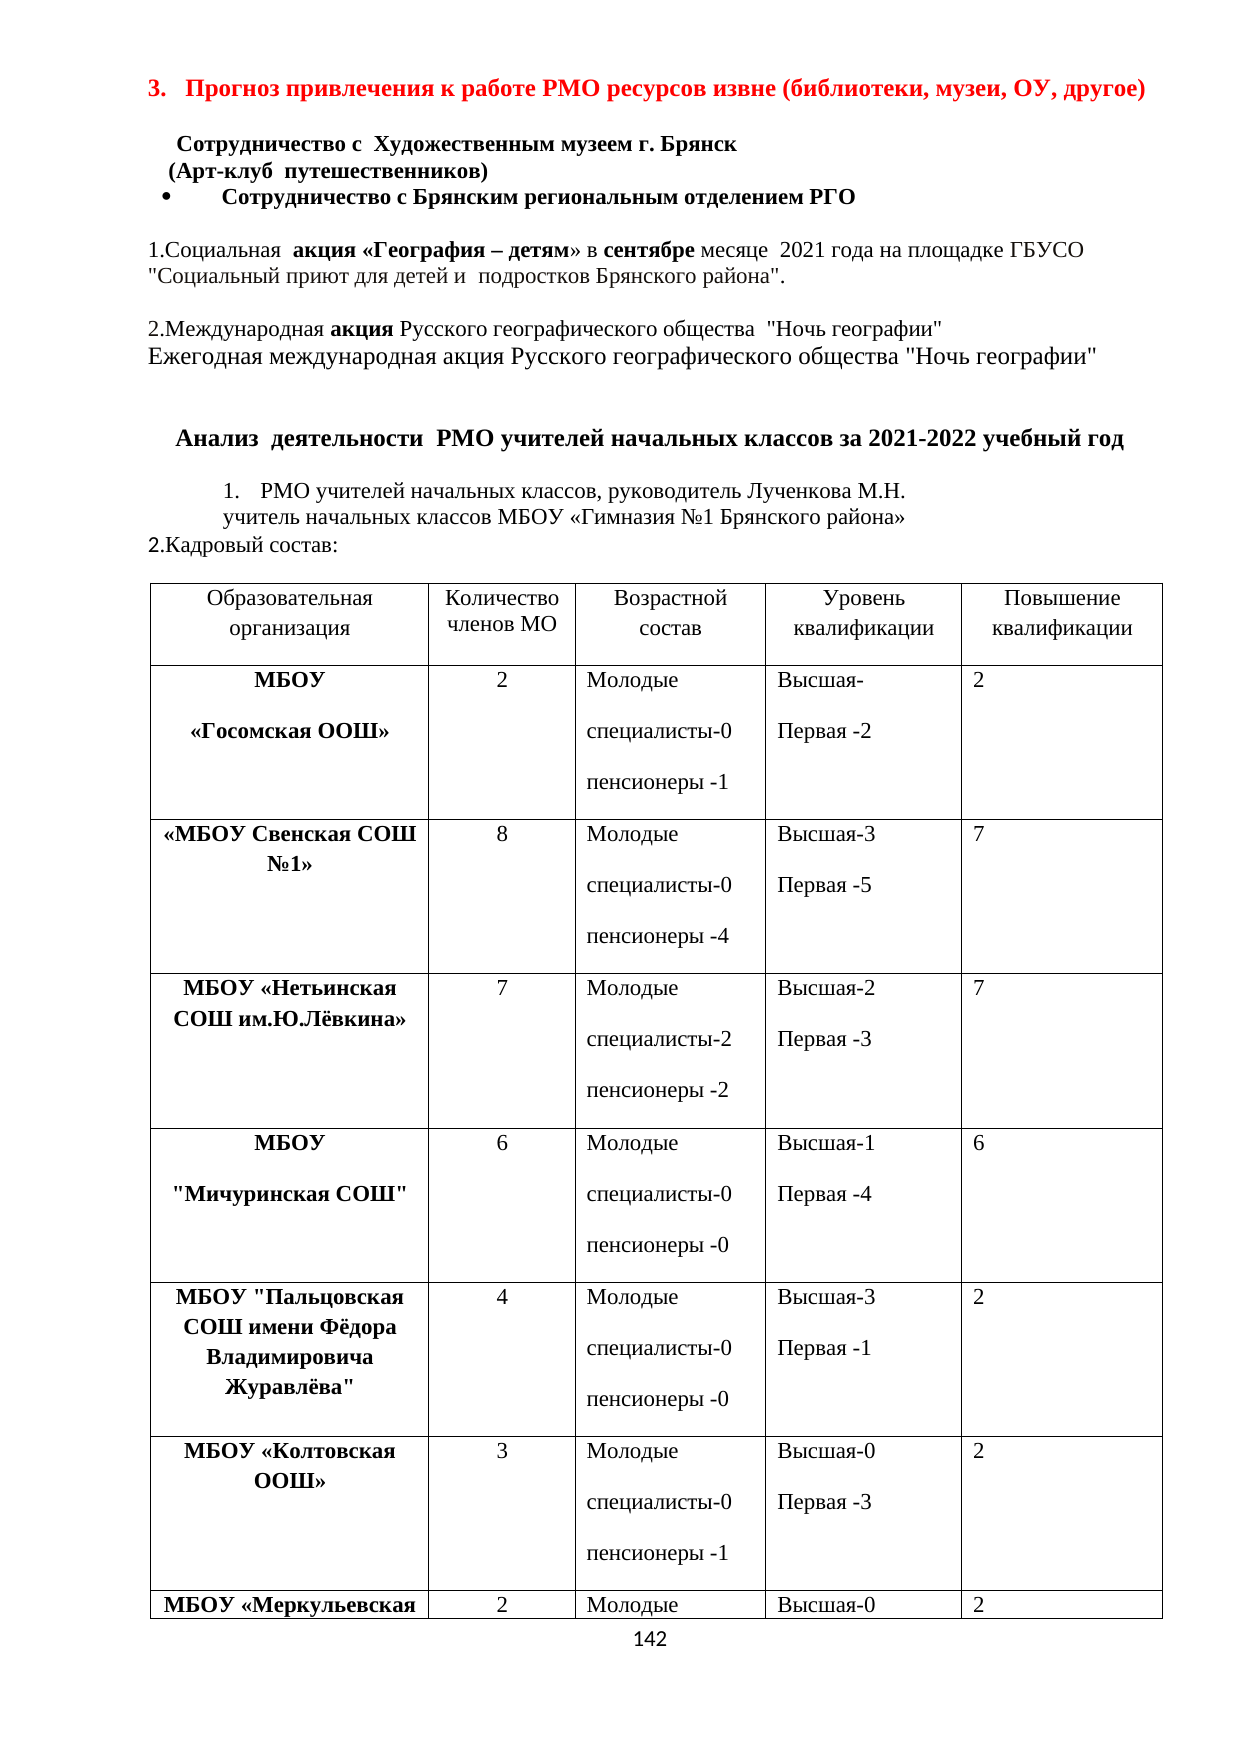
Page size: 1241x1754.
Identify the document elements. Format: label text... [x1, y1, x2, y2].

text 2.Кадровый состав: [148, 530, 1152, 558]
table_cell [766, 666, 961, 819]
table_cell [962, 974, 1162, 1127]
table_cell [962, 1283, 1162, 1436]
list учитель начальных классов МБОУ «Гимназия №1 Брянского района» [223, 503, 1152, 530]
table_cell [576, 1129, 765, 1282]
text Сотрудничество с Художественным музеем г. Брянск [148, 131, 1152, 157]
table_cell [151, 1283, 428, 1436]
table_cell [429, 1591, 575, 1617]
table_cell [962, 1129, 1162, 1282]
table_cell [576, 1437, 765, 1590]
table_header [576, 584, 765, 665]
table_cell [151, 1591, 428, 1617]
text Анализ деятельности РМО учителей начальных классов за 2021-2022 учебный год [148, 423, 1152, 452]
list (Арт-клуб путешественников) [162, 157, 1152, 183]
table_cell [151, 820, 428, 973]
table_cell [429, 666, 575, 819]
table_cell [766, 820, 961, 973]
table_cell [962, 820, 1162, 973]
text Ежегодная международная акция Русского географического общества "Ночь географии" [148, 341, 1152, 370]
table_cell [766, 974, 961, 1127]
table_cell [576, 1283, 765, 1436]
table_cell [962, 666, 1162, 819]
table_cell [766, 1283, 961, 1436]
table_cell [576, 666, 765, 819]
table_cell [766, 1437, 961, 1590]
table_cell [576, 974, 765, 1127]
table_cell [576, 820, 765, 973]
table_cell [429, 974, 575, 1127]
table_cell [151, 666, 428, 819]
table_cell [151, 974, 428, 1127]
list Сотрудничество с Брянским региональным отделением РГО [148, 183, 1152, 209]
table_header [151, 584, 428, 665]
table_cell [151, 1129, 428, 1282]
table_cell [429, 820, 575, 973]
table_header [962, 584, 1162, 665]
text 1.Социальная акция «География – детям» в сентябре месяце 2021 года на площадке ГБУСО "Социальный приют для детей и подростков Брянского района". [148, 236, 1152, 289]
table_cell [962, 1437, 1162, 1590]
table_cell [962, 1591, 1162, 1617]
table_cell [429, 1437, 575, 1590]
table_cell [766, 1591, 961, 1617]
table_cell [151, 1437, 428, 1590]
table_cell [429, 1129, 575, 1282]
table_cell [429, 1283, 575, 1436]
text 2.Международная акция Русского географического общества "Ночь географии" [148, 315, 1152, 341]
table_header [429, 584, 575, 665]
list РМО учителей начальных классов, руководитель Лученкова М.Н. [223, 477, 1152, 503]
list Прогноз привлечения к работе РМО ресурсов извне (библиотеки, музеи, ОУ, другое) [148, 73, 1152, 102]
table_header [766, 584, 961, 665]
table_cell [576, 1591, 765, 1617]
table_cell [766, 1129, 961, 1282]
